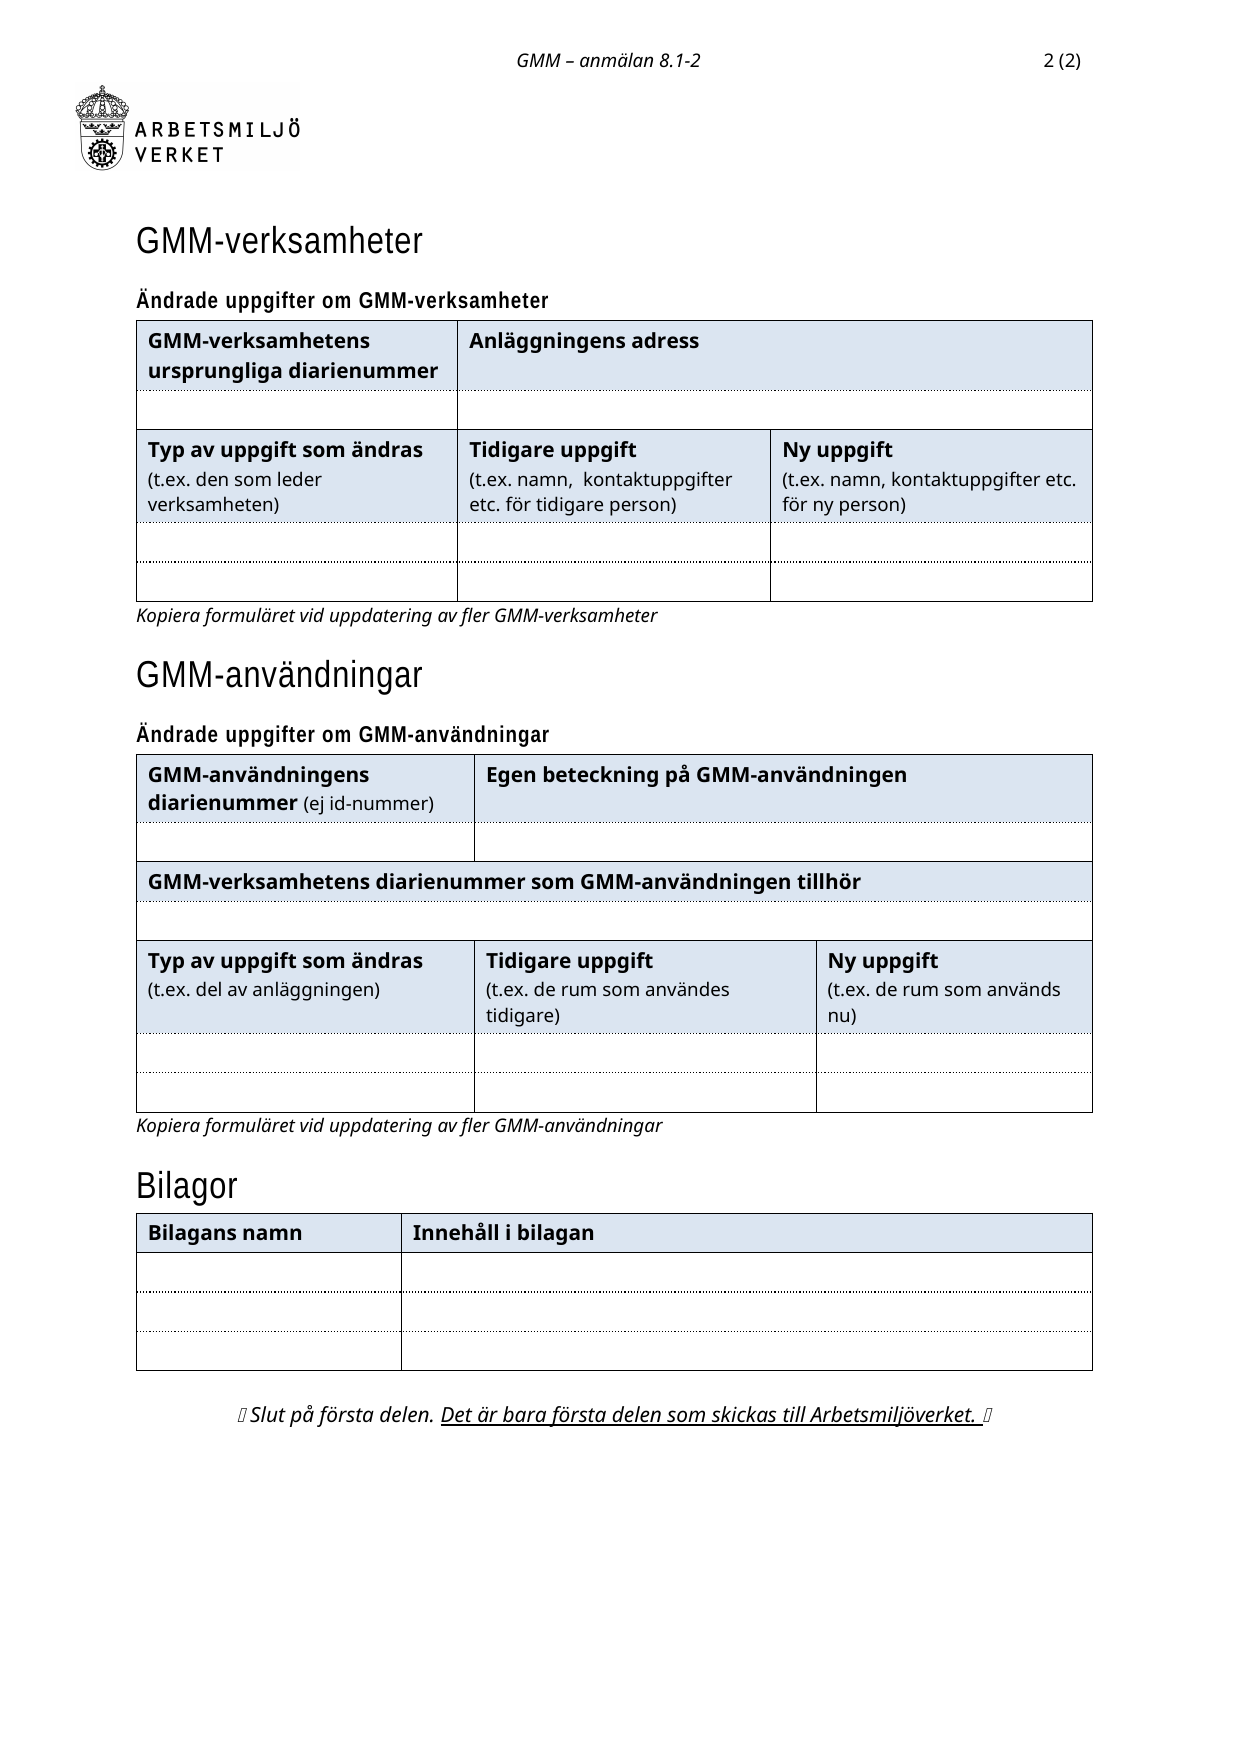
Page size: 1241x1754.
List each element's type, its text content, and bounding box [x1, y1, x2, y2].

subtitle Ändrade uppgifter om GMM-verksamheter [136, 286, 1092, 313]
table_cell GMM-verksamhetens diarienummer som GMM-användningen tillhör [137, 862, 1092, 901]
subtitle Bilagor [136, 1163, 1092, 1206]
table_cell [402, 1291, 1092, 1331]
table_cell Tidigare uppgift (t.ex. de rum som användes tidigare) [475, 941, 816, 1033]
subtitle Ändrade uppgifter om GMM-användningar [136, 720, 1092, 747]
table_cell [458, 522, 770, 561]
text Slut på första delen. Det är bara första delen som skickas till Arbetsmiljöverket. [136, 1400, 1092, 1428]
table_cell [137, 901, 1092, 940]
picture [75, 82, 300, 171]
table_cell [137, 1291, 401, 1331]
table_cell [137, 522, 457, 561]
table_header Egen beteckning på GMM-användningen [475, 755, 1092, 822]
table_header Innehåll i bilagan [402, 1214, 1092, 1252]
table_header Anläggningens adress [458, 321, 1092, 390]
table_cell [475, 1072, 816, 1112]
table_header Bilagans namn [137, 1214, 401, 1252]
table_cell Ny uppgift (t.ex. namn, kontaktuppgifter etc. för ny person) [771, 430, 1092, 522]
table_cell [475, 1033, 816, 1072]
table_cell [817, 1072, 1092, 1112]
table_cell [137, 561, 457, 601]
table_header GMM-verksamhetens ursprungliga diarienummer [137, 321, 457, 390]
table_cell [458, 390, 1092, 429]
table_cell [817, 1033, 1092, 1072]
table_cell [137, 1033, 474, 1072]
table_header GMM-användningens diarienummer (ej id-nummer) [137, 755, 474, 822]
table_cell [137, 822, 474, 861]
table_cell [137, 1253, 401, 1291]
table_cell Ny uppgift (t.ex. de rum som används nu) [817, 941, 1092, 1033]
table_cell [137, 1072, 474, 1112]
subtitle GMM-användningar [136, 652, 1092, 695]
text Kopiera formuläret vid uppdatering av fler GMM-verksamheter [136, 602, 1092, 627]
text Kopiera formuläret vid uppdatering av fler GMM-användningar [136, 1113, 1092, 1138]
table_cell [402, 1331, 1092, 1370]
table_cell [137, 1331, 401, 1370]
table_cell [475, 822, 1092, 861]
table_cell Typ av uppgift som ändras (t.ex. del av anläggningen) [137, 941, 474, 1033]
table_cell [771, 522, 1092, 561]
table_cell Typ av uppgift som ändras (t.ex. den som leder verksamheten) [137, 430, 457, 522]
table_cell [771, 561, 1092, 601]
table_cell [458, 561, 770, 601]
table_cell [137, 390, 457, 429]
subtitle GMM-verksamheter [136, 218, 1092, 261]
table_cell [402, 1253, 1092, 1291]
table_cell Tidigare uppgift (t.ex. namn, kontaktuppgifter etc. för tidigare person) [458, 430, 770, 522]
